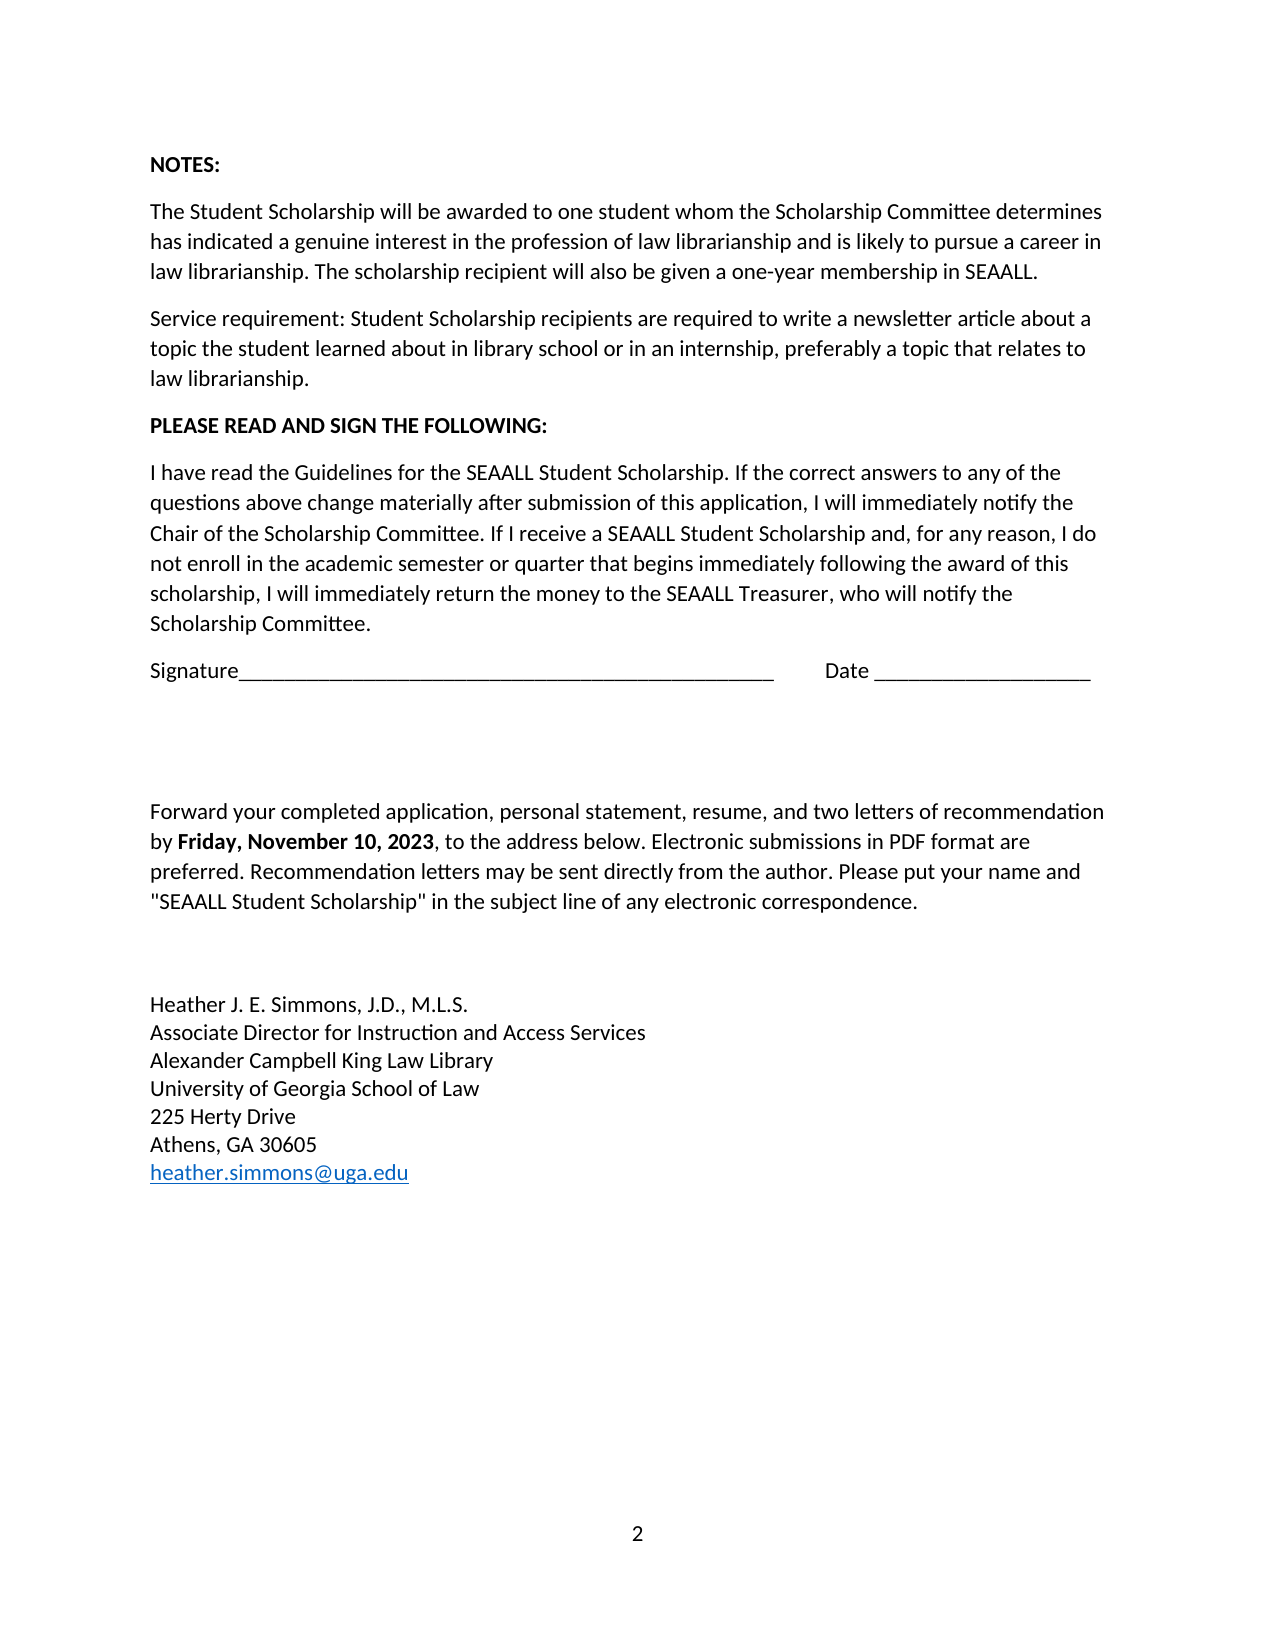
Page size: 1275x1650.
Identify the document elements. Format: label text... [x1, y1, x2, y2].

text Service requirement: Student Scholarship recipients are required to write a newsletter article about a topic the student learned about in library school or in an internship, preferably a topic that relates to law librarianship. [150, 304, 1125, 393]
text Alexander Campbell King Law Library [150, 1046, 1125, 1074]
text Signature_______________________________________________ Date ___________________ [150, 656, 1125, 684]
text I have read the Guidelines for the SEAALL Student Scholarship. If the correct answers to any of the questions above change materially after submission of this application, I will immediately notify the Chair of the Scholarship Committee. If I receive a SEAALL Student Scholarship and, for any reason, I do not enroll in the academic semester or quarter that begins immediately following the award of this scholarship, I will immediately return the money to the SEAALL Treasurer, who will notify the Scholarship Committee. [150, 458, 1125, 637]
text Heather J. E. Simmons, J.D., M.L.S. [150, 990, 1125, 1018]
text Forward your completed application, personal statement, resume, and two letters of recommendation by Friday, November 10, 2023, to the address below. Electronic submissions in PDF format are preferred. Recommendation letters may be sent directly from the author. Please put your name and "SEAALL Student Scholarship" in the subject line of any electronic correspondence. [150, 797, 1125, 916]
text University of Georgia School of Law [150, 1074, 1125, 1102]
text NOTES: [150, 150, 1125, 178]
text 225 Herty Drive [150, 1102, 1125, 1131]
text PLEASE READ AND SIGN THE FOLLOWING: [150, 411, 1125, 439]
text Associate Director for Instruction and Access Services [150, 1018, 1125, 1046]
text heather.simmons@uga.edu [150, 1158, 1125, 1187]
text Athens, GA 30605 [150, 1131, 1125, 1158]
text The Student Scholarship will be awarded to one student whom the Scholarship Committee determines has indicated a genuine interest in the profession of law librarianship and is likely to pursue a career in law librarianship. The scholarship recipient will also be given a one-year membership in SEAALL. [150, 197, 1125, 285]
